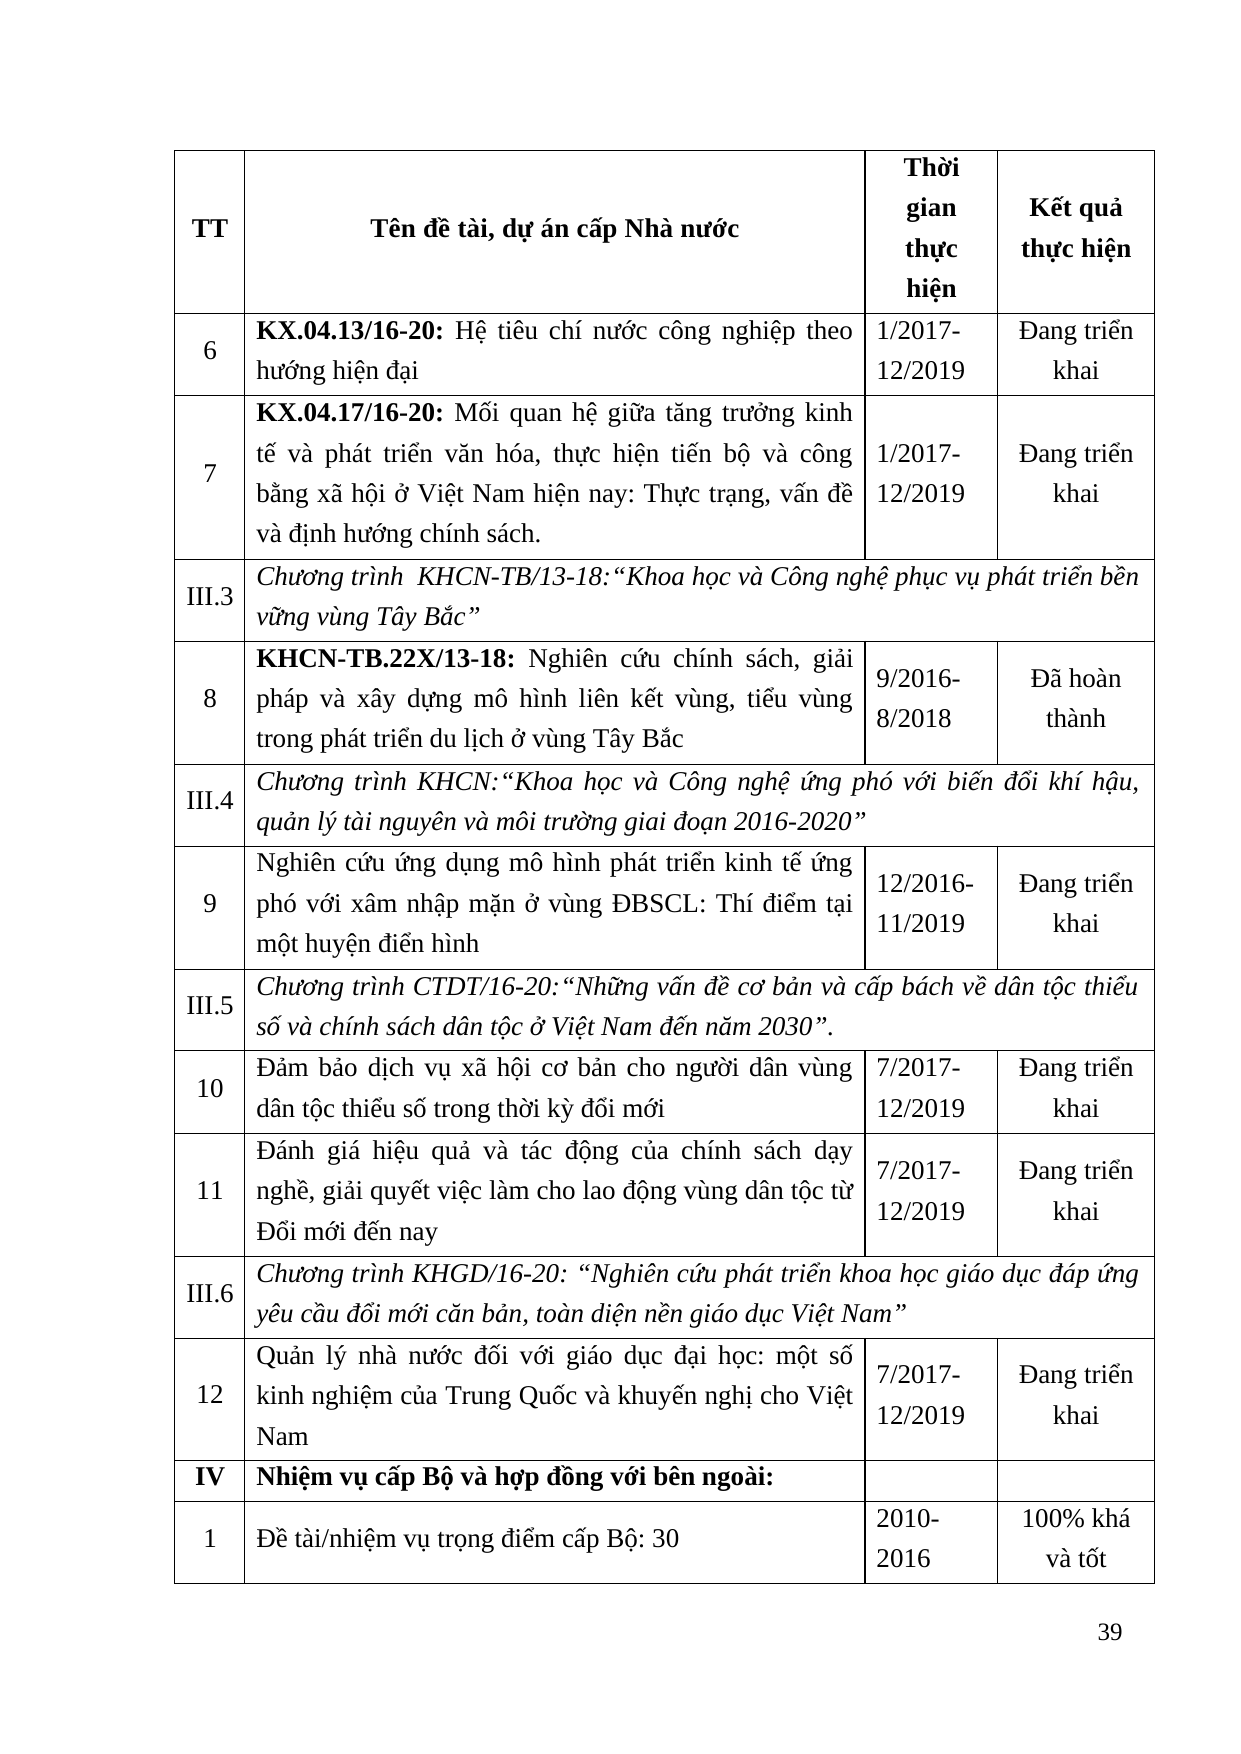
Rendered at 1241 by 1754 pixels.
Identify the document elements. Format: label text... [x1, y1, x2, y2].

table_cell Đánh giá hiệu quả và tác động của chính sách dạy nghề, giải quyết việc làm cho lao động vùng dân tộc từ Đổi mới đến nay [245, 1134, 864, 1256]
table_cell 12 [175, 1339, 244, 1459]
table_cell III.4 [175, 765, 244, 846]
table_cell IV [175, 1461, 244, 1501]
table_cell Đang triển khai [998, 396, 1154, 559]
table_cell KX.04.17/16-20: Mối quan hệ giữa tăng trưởng kinh tế và phát triển văn hóa, thực hiện tiến bộ và công bằng xã hội ở Việt Nam hiện nay: Thực trạng, vấn đề và định hướng chính sách. [245, 396, 864, 559]
table_cell [866, 1461, 997, 1501]
table_cell Quản lý nhà nước đối với giáo dục đại học: một số kinh nghiệm của Trung Quốc và khuyến nghị cho Việt Nam [245, 1339, 864, 1459]
table_cell 1/2017-12/2019 [866, 396, 997, 559]
table_cell 7/2017- 12/2019 [866, 1339, 997, 1459]
table_cell 6 [175, 314, 244, 395]
table_cell 100% khá và tốt [998, 1502, 1154, 1583]
table_cell [998, 1461, 1154, 1501]
table_cell KHCN-TB.22X/13-18: Nghiên cứu chính sách, giải pháp và xây dựng mô hình liên kết vùng, tiểu vùng trong phát triển du lịch ở vùng Tây Bắc [245, 642, 864, 764]
table_cell Đề tài/nhiệm vụ trọng điểm cấp Bộ: 30 [245, 1502, 864, 1583]
table_cell Chương trình CTDT/16-20:“Những vấn đề cơ bản và cấp bách về dân tộc thiểu số và chính sách dân tộc ở Việt Nam đến năm 2030”. [245, 970, 1154, 1050]
table_cell III.5 [175, 970, 244, 1050]
table_cell 10 [175, 1051, 244, 1133]
table_cell III.6 [175, 1257, 244, 1338]
table_cell Chương trình KHCN-TB/13-18:“Khoa học và Công nghệ phục vụ phát triển bền vững vùng Tây Bắc” [245, 560, 1154, 641]
table_cell 12/2016-11/2019 [866, 847, 997, 968]
table_cell 1 [175, 1502, 244, 1583]
table_cell 9 [175, 847, 244, 968]
table_cell Chương trình KHGD/16-20: “Nghiên cứu phát triển khoa học giáo dục đáp ứng yêu cầu đổi mới căn bản, toàn diện nền giáo dục Việt Nam” [245, 1257, 1154, 1338]
table_cell 8 [175, 642, 244, 764]
table_cell III.3 [175, 560, 244, 641]
table_cell Đang triển khai [998, 1134, 1154, 1256]
table_cell Đang triển khai [998, 314, 1154, 395]
table_cell 7/2017-12/2019 [866, 1051, 997, 1133]
table_cell Chương trình KHCN:“Khoa học và Công nghệ ứng phó với biến đổi khí hậu, quản lý tài nguyên và môi trường giai đoạn 2016-2020” [245, 765, 1154, 846]
table_cell Đang triển khai [998, 1339, 1154, 1459]
table_cell 9/2016- 8/2018 [866, 642, 997, 764]
table_cell Đang triển khai [998, 1051, 1154, 1133]
table_cell 2010-2016 [866, 1502, 997, 1583]
table_header Thời gian thực hiện [866, 151, 997, 313]
table_cell Đảm bảo dịch vụ xã hội cơ bản cho người dân vùng dân tộc thiểu số trong thời kỳ đổi mới [245, 1051, 864, 1133]
table_header TT [175, 151, 244, 313]
table_cell Đã hoàn thành [998, 642, 1154, 764]
table_cell KX.04.13/16-20: Hệ tiêu chí nước công nghiệp theo hướng hiện đại [245, 314, 864, 395]
table_cell Nhiệm vụ cấp Bộ và hợp đồng với bên ngoài: [245, 1461, 864, 1501]
table_cell 1/2017-12/2019 [866, 314, 997, 395]
table_cell 11 [175, 1134, 244, 1256]
table_cell 7 [175, 396, 244, 559]
table_header Kết quả thực hiện [998, 151, 1154, 313]
table_cell Nghiên cứu ứng dụng mô hình phát triển kinh tế ứng phó với xâm nhập mặn ở vùng ĐBSCL: Thí điểm tại một huyện điển hình [245, 847, 864, 968]
table_header Tên đề tài, dự án cấp Nhà nước [245, 151, 864, 313]
table_cell 7/2017-12/2019 [866, 1134, 997, 1256]
table_cell Đang triển khai [998, 847, 1154, 968]
